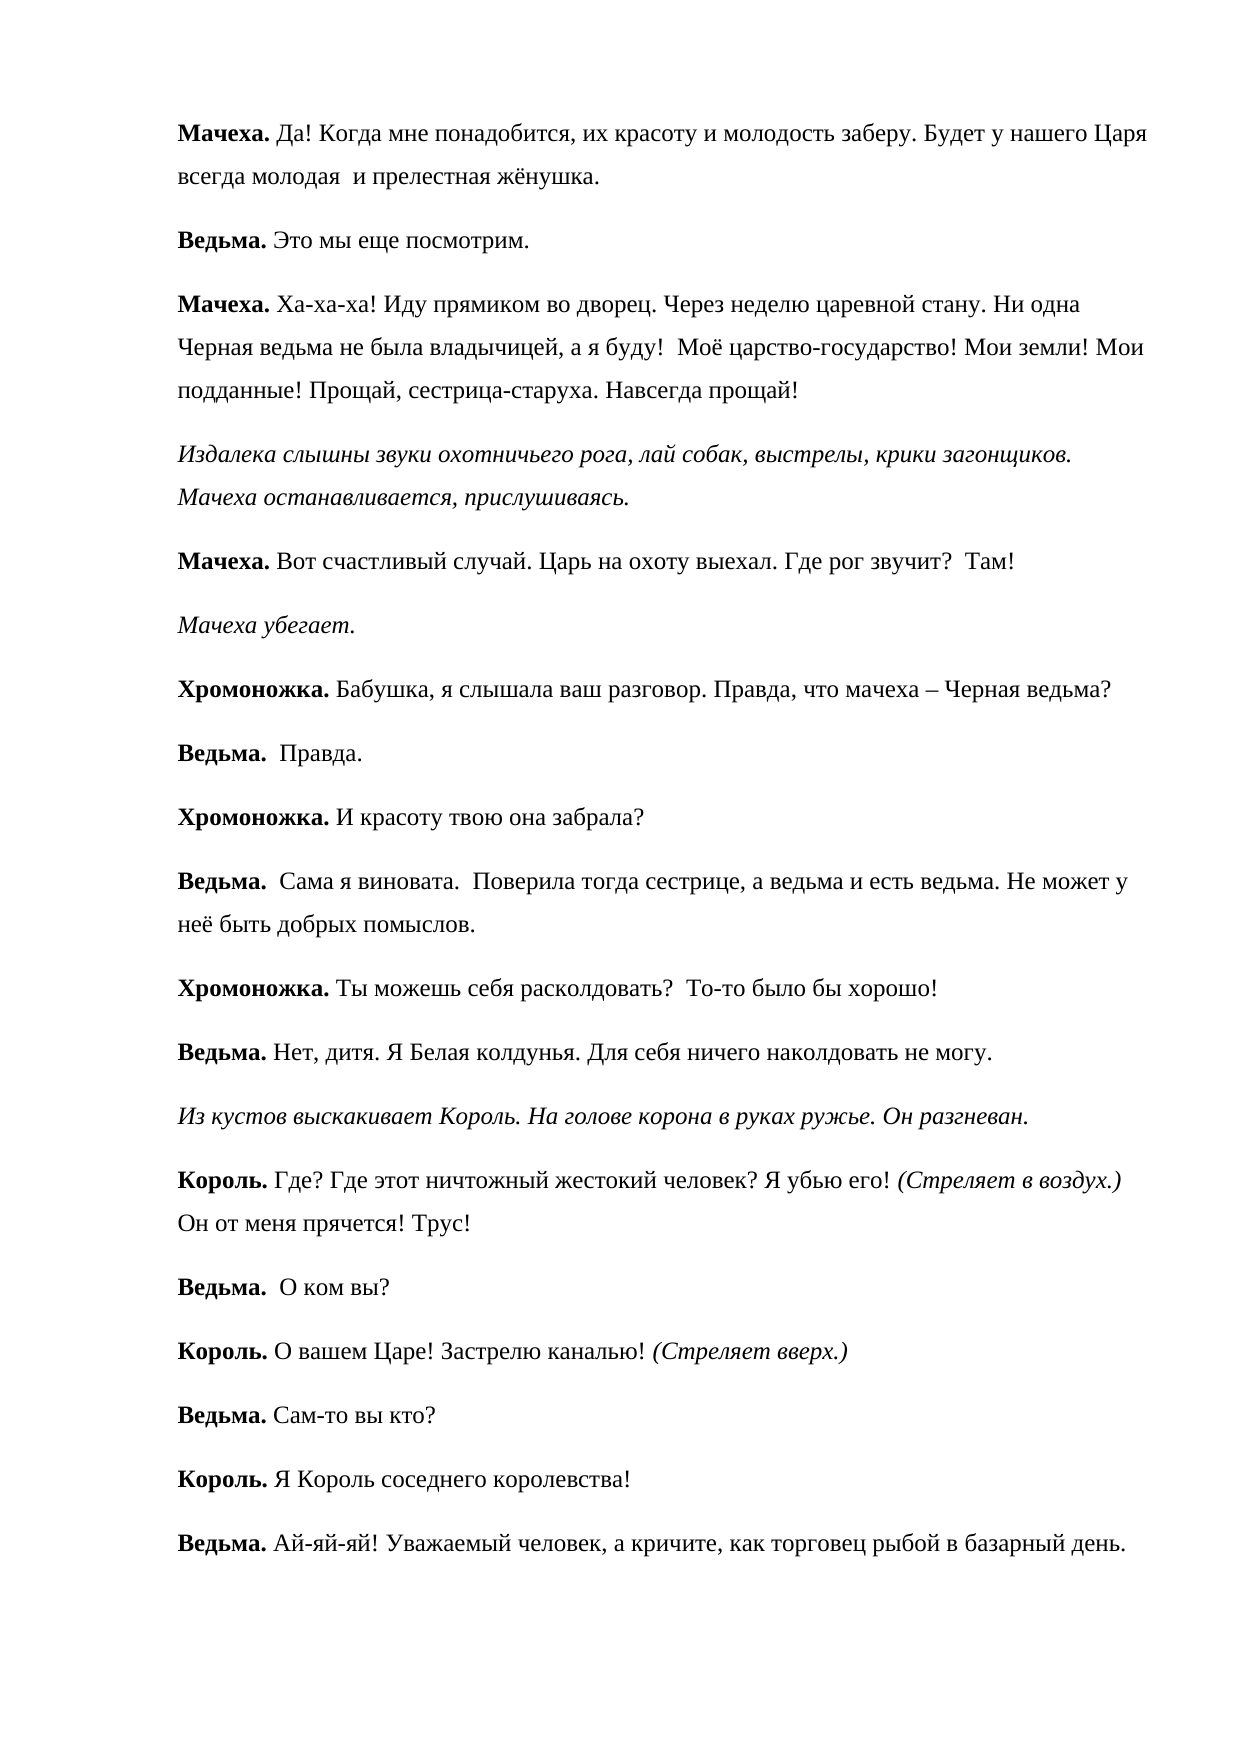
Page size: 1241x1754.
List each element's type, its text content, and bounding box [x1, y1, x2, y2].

text Издалека слышны звуки охотничьего рога, лай собак, выстрелы, крики загонщиков. Мачеха останавливается, прислушиваясь. [177, 439, 1152, 511]
text Из кустов выскакивает Король. На голове корона в руках ружье. Он разгневан. [177, 1101, 1152, 1130]
text Ведьма. Ай-яй-яй! Уважаемый человек, а кричите, как торговец рыбой в базарный день. [177, 1528, 1152, 1557]
text Король. Где? Где этот ничтожный жестокий человек? Я убью его! (Стреляет в воздух.) Он от меня прячется! Трус! [177, 1165, 1152, 1237]
text Мачеха. Ха-ха-ха! Иду прямиком во дворец. Через неделю царевной стану. Ни одна Черная ведьма не была владычицей, а я буду! Моё царство-государство! Мои земли! Мои подданные! Прощай, сестрица-старуха. Навсегда прощай! [177, 289, 1152, 404]
text Ведьма. Сам-то вы кто? [177, 1400, 1152, 1429]
text Мачеха убегает. [177, 610, 1152, 639]
text Король. О вашем Царе! Застрелю каналью! (Стреляет вверх.) [177, 1336, 1152, 1365]
text Мачеха. Вот счастливый случай. Царь на охоту выехал. Где рог звучит? Там! [177, 546, 1152, 575]
text Ведьма. Сама я виновата. Поверила тогда сестрице, а ведьма и есть ведьма. Не может у неё быть добрых помыслов. [177, 866, 1152, 938]
text Король. Я Король соседнего королевства! [177, 1464, 1152, 1493]
text Хромоножка. Бабушка, я слышала ваш разговор. Правда, что мачеха – Черная ведьма? [177, 674, 1152, 703]
text Ведьма. О ком вы? [177, 1272, 1152, 1301]
text Хромоножка. Ты можешь себя расколдовать? То-то было бы хорошо! [177, 973, 1152, 1002]
text Ведьма. Это мы еще посмотрим. [177, 225, 1152, 254]
text Ведьма. Нет, дитя. Я Белая колдунья. Для себя ничего наколдовать не могу. [177, 1037, 1152, 1066]
text Хромоножка. И красоту твою она забрала? [177, 802, 1152, 831]
text Мачеха. Да! Когда мне понадобится, их красоту и молодость заберу. Будет у нашего Царя всегда молодая и прелестная жёнушка. [177, 118, 1152, 190]
text Ведьма. Правда. [177, 738, 1152, 767]
